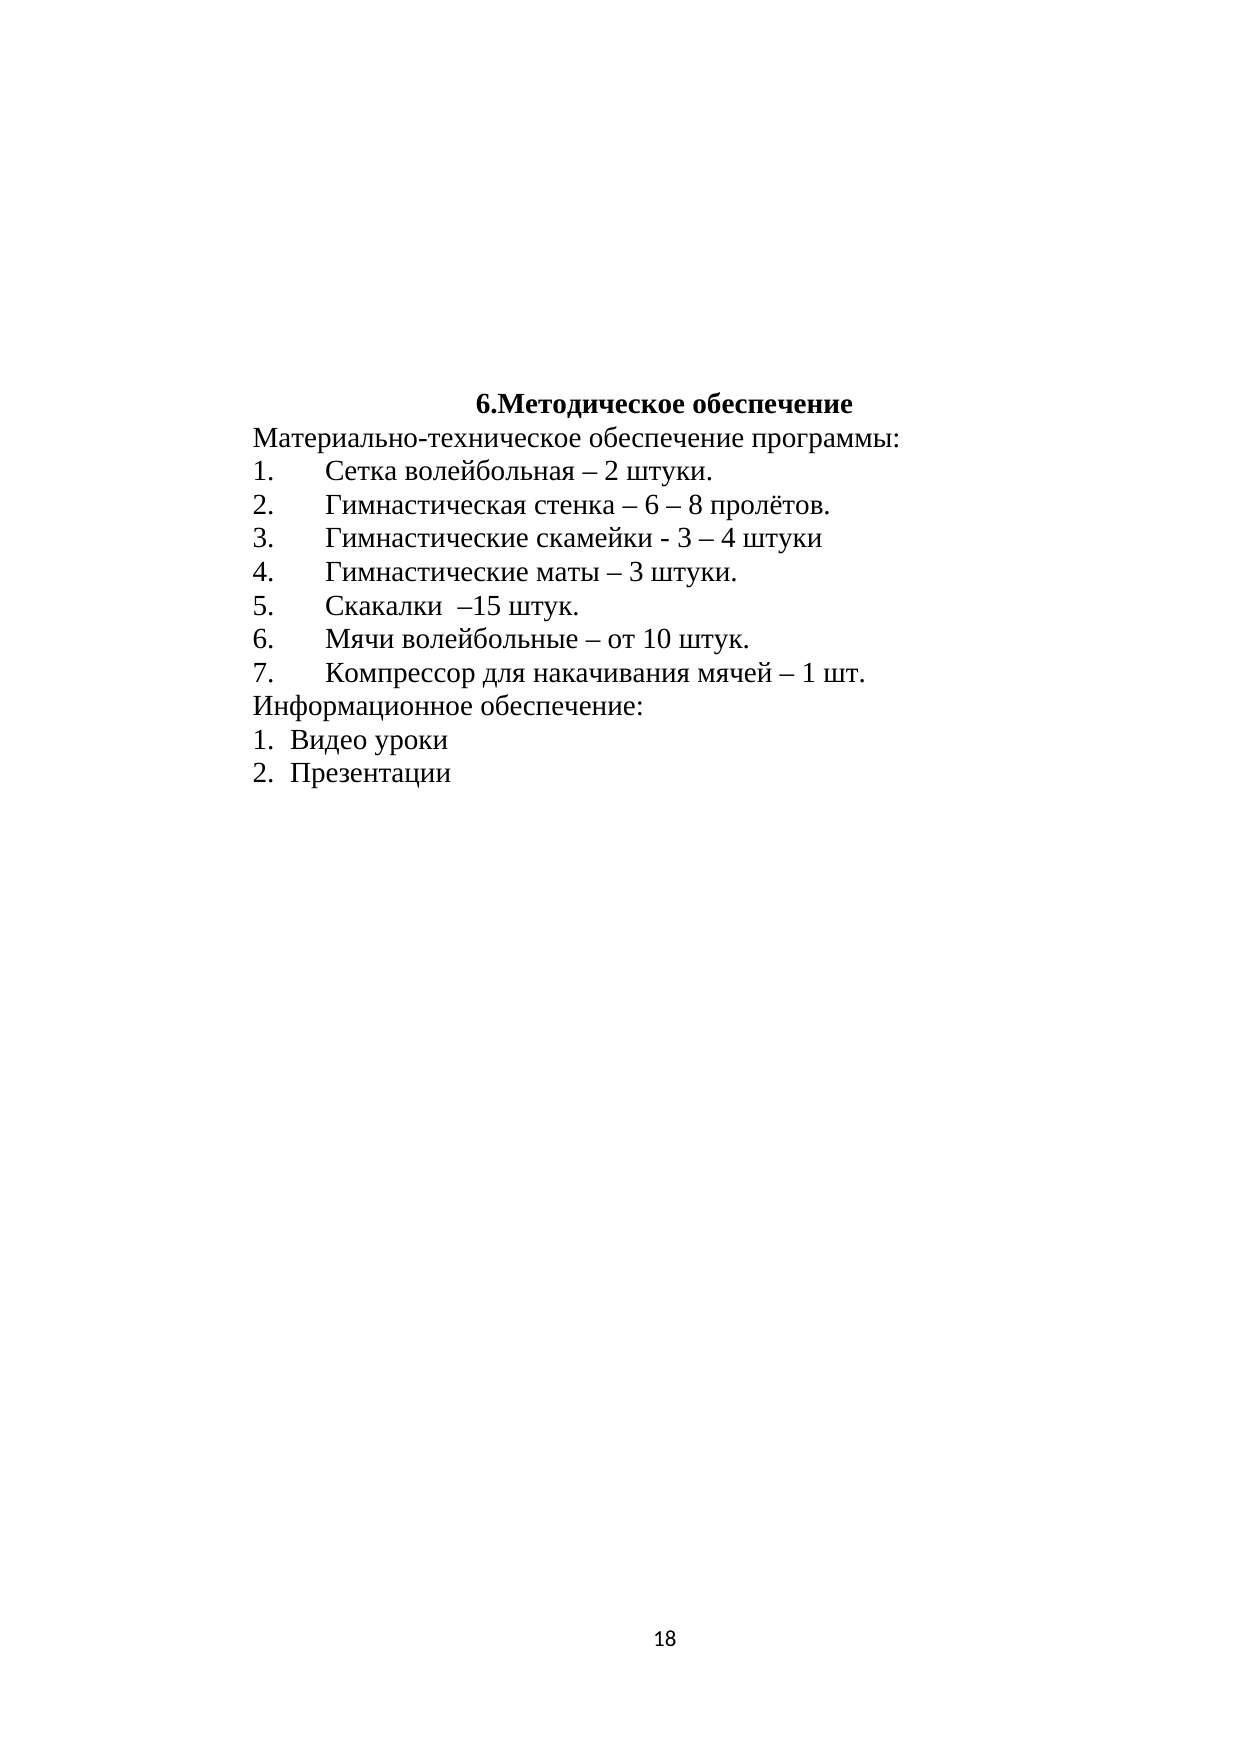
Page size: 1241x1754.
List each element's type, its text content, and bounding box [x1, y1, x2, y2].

list Гимнастическая стенка – 6 – 8 пролётов. [177, 487, 1152, 521]
text 6.Методическое обеспечение [177, 386, 1152, 420]
list Видео уроки [252, 722, 1152, 755]
list Компрессор для накачивания мячей – 1 шт. [177, 655, 1152, 688]
text Информационное обеспечение: [252, 688, 1152, 722]
list Презентации [252, 755, 1152, 789]
list Гимнастические скамейки - 3 – 4 штуки [177, 521, 1152, 554]
list Мячи волейбольные – от 10 штук. [177, 621, 1152, 655]
list Гимнастические маты – 3 штуки. [177, 554, 1152, 588]
text Материально-техническое обеспечение программы: [177, 420, 1152, 453]
list Сетка волейбольная – 2 штуки. [177, 453, 1152, 487]
list Скакалки –15 штук. [177, 588, 1152, 621]
